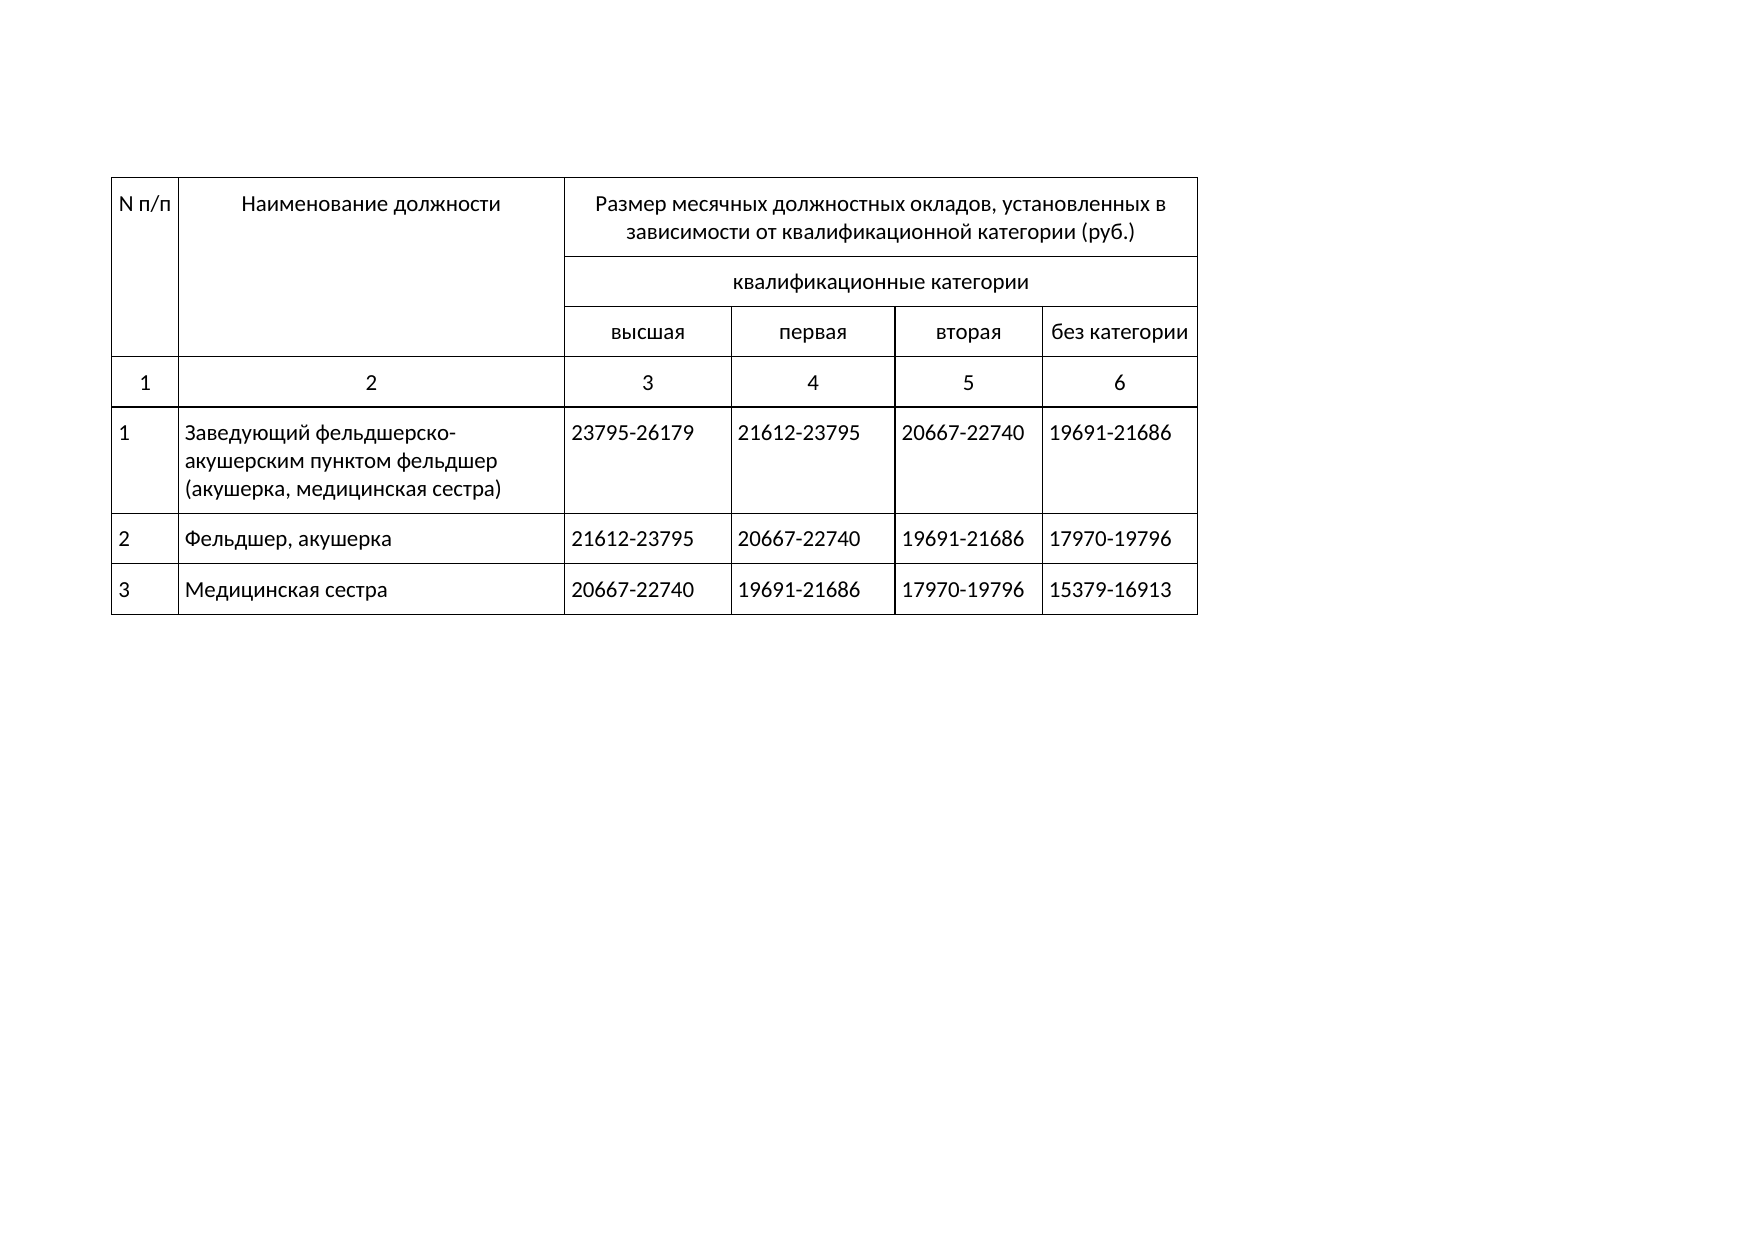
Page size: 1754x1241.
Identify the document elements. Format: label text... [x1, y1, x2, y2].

table_cell квалификационные категории [565, 257, 1197, 306]
table_cell Фельдшер, акушерка [179, 514, 564, 563]
table_cell 21612-23795 [565, 514, 731, 563]
table_cell 2 [112, 514, 178, 563]
table_cell 15379-16913 [1043, 564, 1197, 613]
table_cell Заведующий фельдшерско-акушерским пунктом фельдшер (акушерка, медицинская сестра) [179, 408, 564, 513]
table_cell 21612-23795 [732, 408, 894, 513]
table_cell 19691-21686 [732, 564, 894, 613]
table_header Размер месячных должностных окладов, установленных в зависимости от квалификационной категории (руб.) [565, 178, 1197, 256]
table_header Наименование должности [179, 178, 564, 356]
table_cell 20667-22740 [896, 408, 1042, 513]
table_cell 19691-21686 [896, 514, 1042, 563]
table_cell 2 [179, 357, 564, 406]
table_cell 3 [565, 357, 731, 406]
table_cell без категории [1043, 307, 1197, 356]
table_cell 17970-19796 [896, 564, 1042, 613]
table_cell 6 [1043, 357, 1197, 406]
table_cell 4 [732, 357, 894, 406]
table_cell высшая [565, 307, 731, 356]
table_cell 20667-22740 [732, 514, 894, 563]
table_cell 23795-26179 [565, 408, 731, 513]
table_cell 1 [112, 408, 178, 513]
table_cell 3 [112, 564, 178, 613]
table_cell 19691-21686 [1043, 408, 1197, 513]
table_cell 20667-22740 [565, 564, 731, 613]
table_cell первая [732, 307, 894, 356]
table_cell Медицинская сестра [179, 564, 564, 613]
table_cell 1 [112, 357, 178, 406]
table_cell 17970-19796 [1043, 514, 1197, 563]
table_header N п/п [112, 178, 178, 356]
table_cell вторая [896, 307, 1042, 356]
table_cell 5 [896, 357, 1042, 406]
